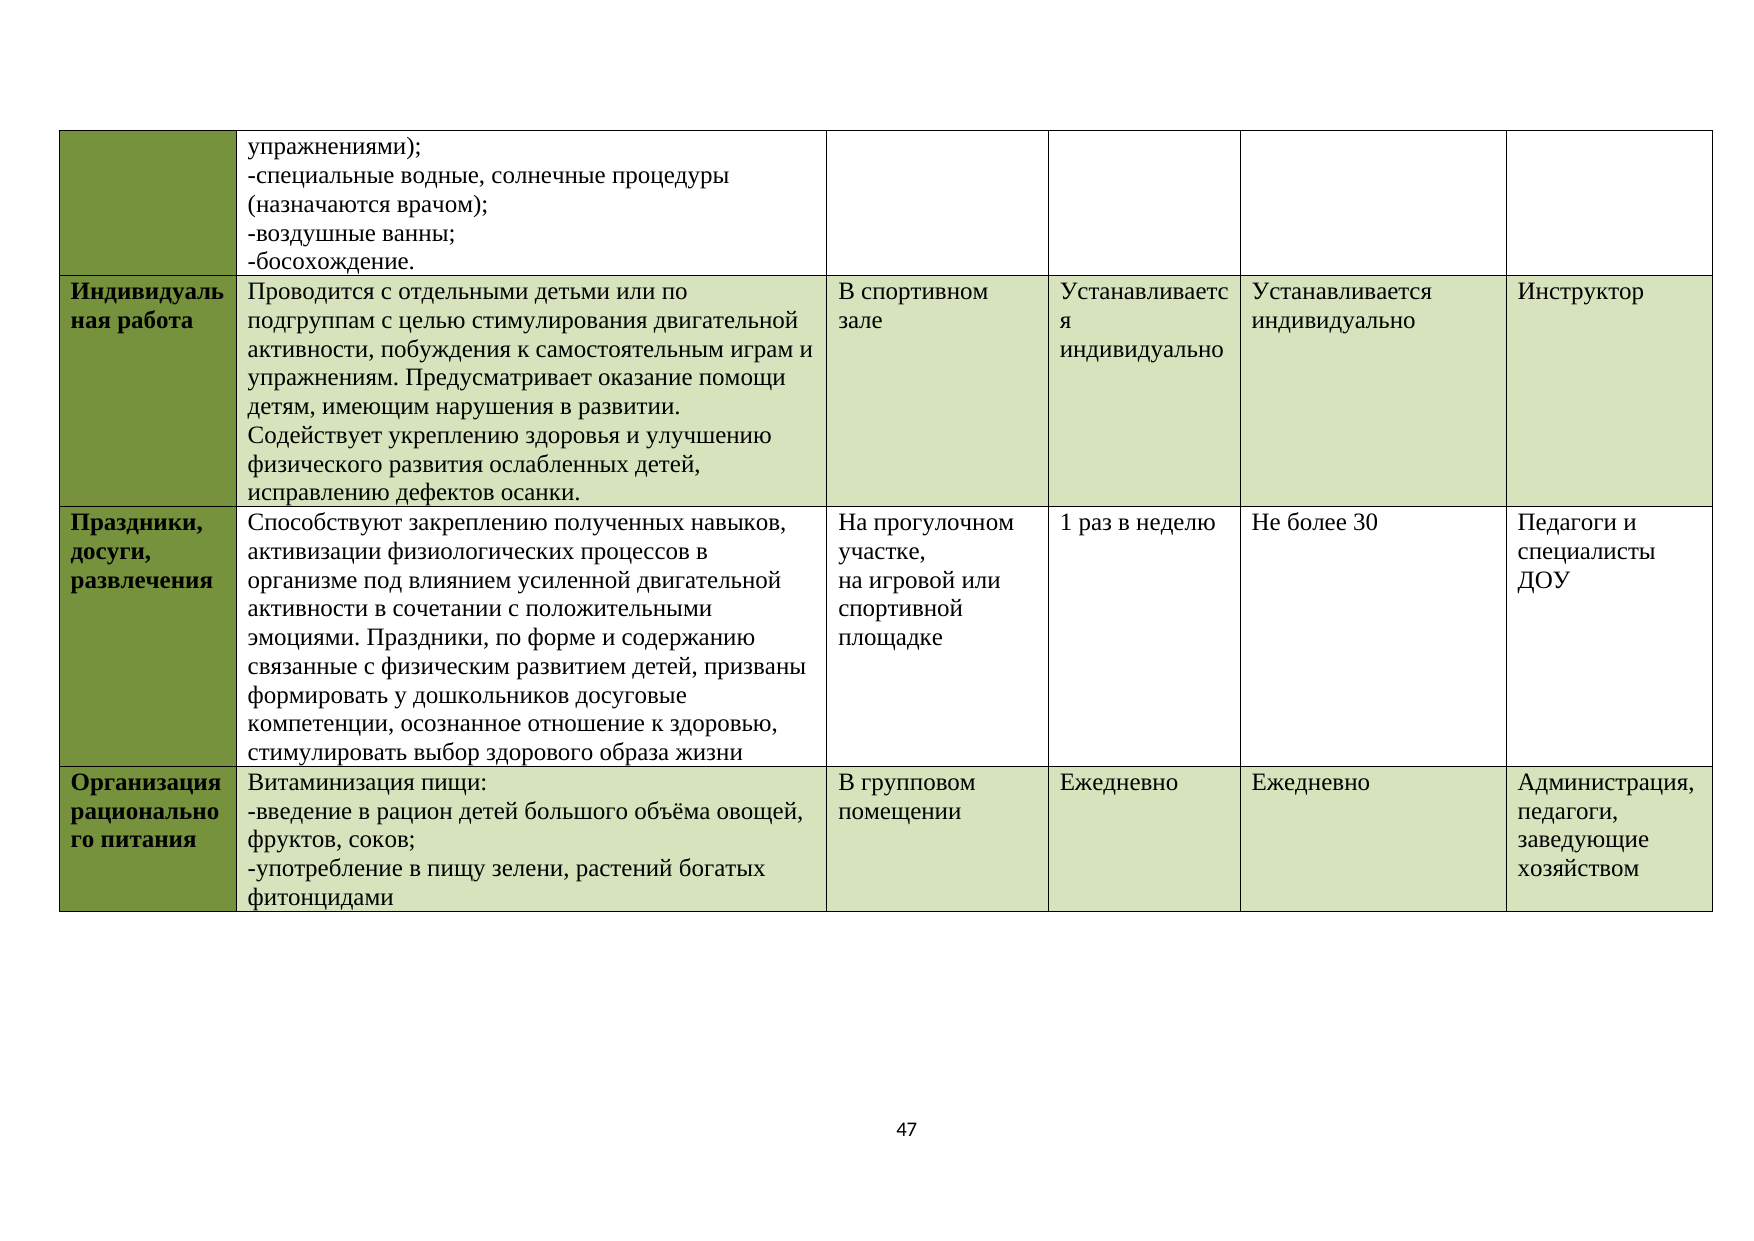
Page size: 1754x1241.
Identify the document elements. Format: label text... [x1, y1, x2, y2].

table_cell Педагоги и специалисты ДОУ [1507, 507, 1712, 766]
table_cell Администрация, педагоги, заведующие хозяйством [1507, 767, 1712, 911]
table_cell Витаминизация пищи: -введение в рацион детей большого объёма овощей, фруктов, соков; -употребление в пищу зелени, растений богатых фитонцидами [237, 767, 826, 911]
table_cell На прогулочном участке, на игровой или спортивной площадке [827, 507, 1048, 766]
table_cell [1241, 131, 1506, 275]
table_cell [1049, 131, 1240, 275]
table_cell 1 раз в неделю [1049, 507, 1240, 766]
table_cell В спортивном зале [827, 276, 1048, 506]
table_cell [237, 131, 826, 275]
table_cell Не более 30 [1241, 507, 1506, 766]
table_cell Проводится с отдельными детьми или по подгруппам с целью стимулирования двигательной активности, побуждения к самостоятельным играм и упражнениям. Предусматривает оказание помощи детям, имеющим нарушения в развитии. Содействует укреплению здоровья и улучшению физического развития ослабленных детей, исправлению дефектов осанки. [237, 276, 826, 506]
table_cell В групповом помещении [827, 767, 1048, 911]
table_cell Индивидуальная работа [60, 276, 236, 506]
table_cell Организация рационального питания [60, 767, 236, 911]
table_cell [1507, 131, 1712, 275]
table_cell Инструктор [1507, 276, 1712, 506]
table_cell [60, 131, 236, 275]
table_cell Устанавливается индивидуально [1049, 276, 1240, 506]
table_cell Праздники, досуги, развлечения [60, 507, 236, 766]
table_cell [827, 131, 1048, 275]
table_cell Ежедневно [1241, 767, 1506, 911]
table_cell Ежедневно [1049, 767, 1240, 911]
table_cell Устанавливается индивидуально [1241, 276, 1506, 506]
table_cell Способствуют закреплению полученных навыков, активизации физиологических процессов в организме под влиянием усиленной двигательной активности в сочетании с положительными эмоциями. Праздники, по форме и содержанию связанные с физическим развитием детей, призваны формировать у дошкольников досуговые компетенции, осознанное отношение к здоровью, стимулировать выбор здорового образа жизни [237, 507, 826, 766]
